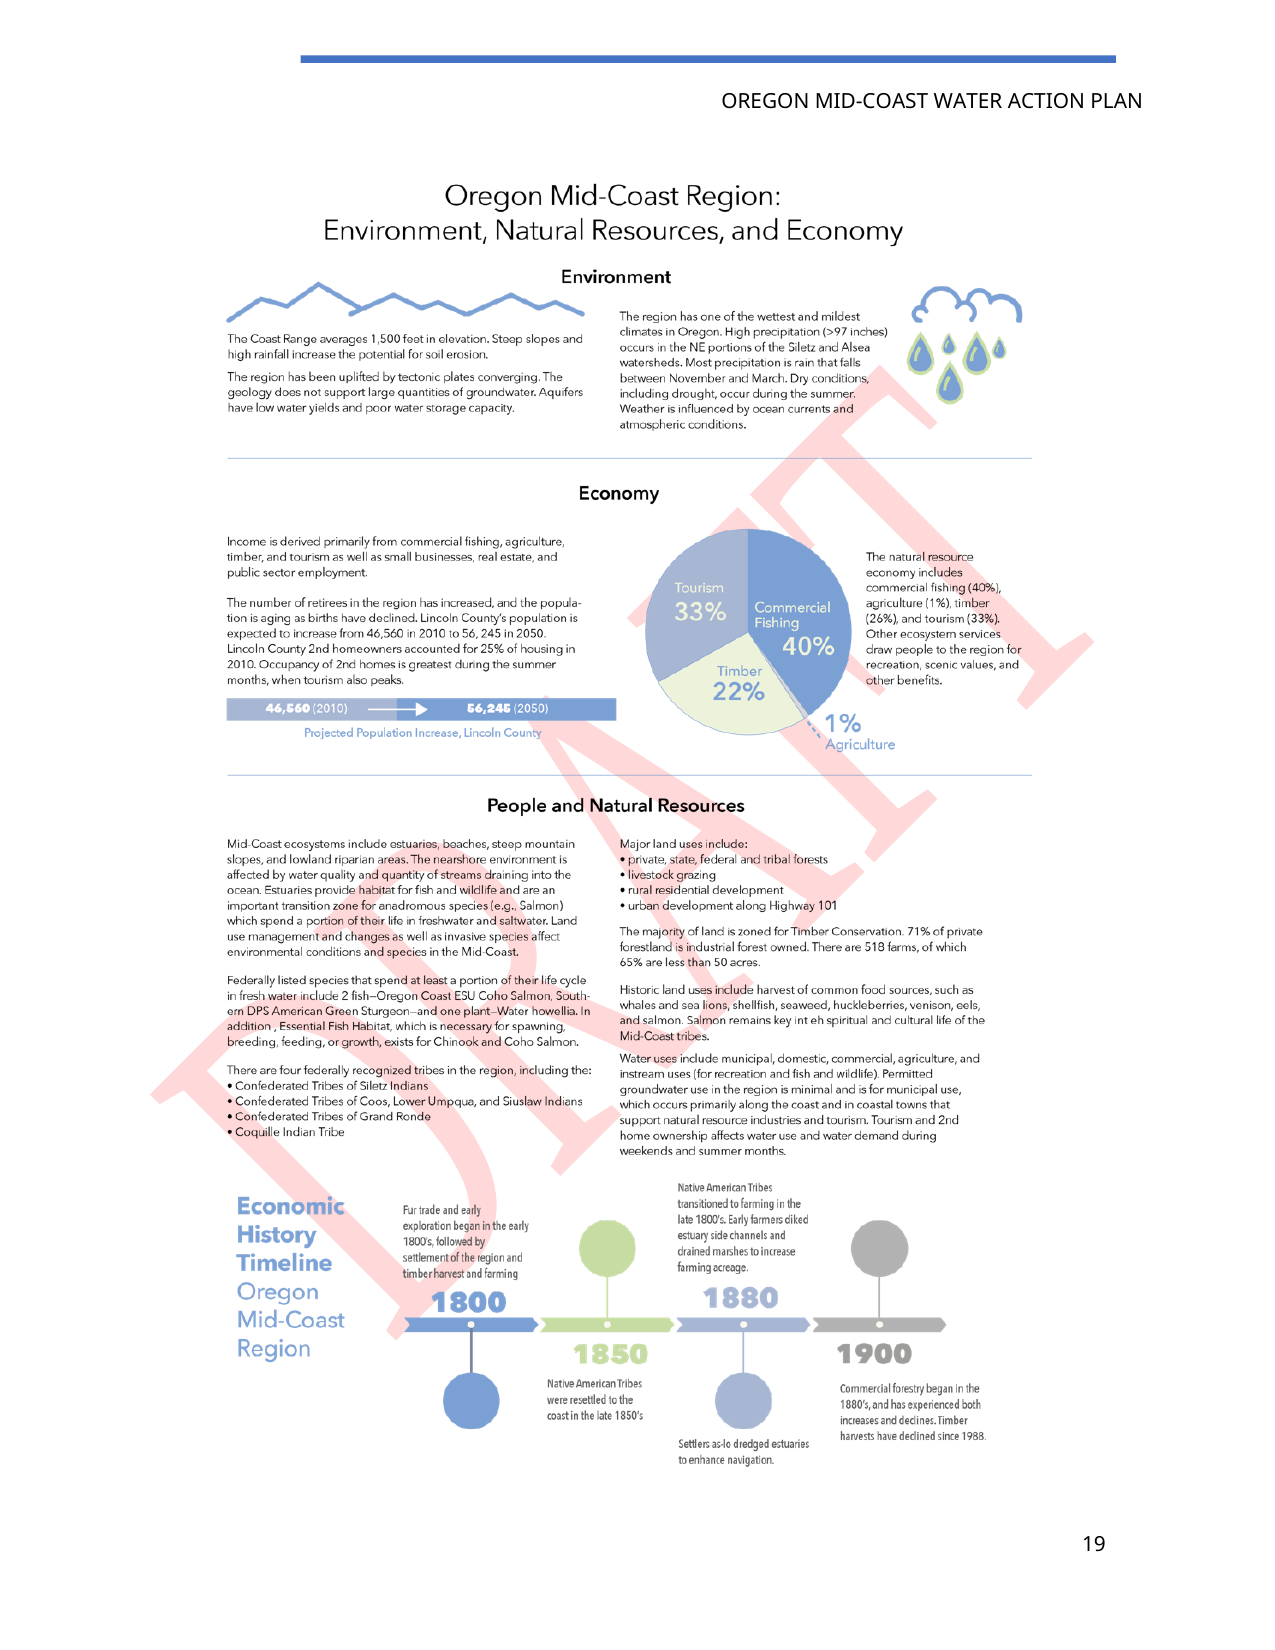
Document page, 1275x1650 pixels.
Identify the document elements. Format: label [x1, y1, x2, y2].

picture [198, 180, 1064, 1535]
